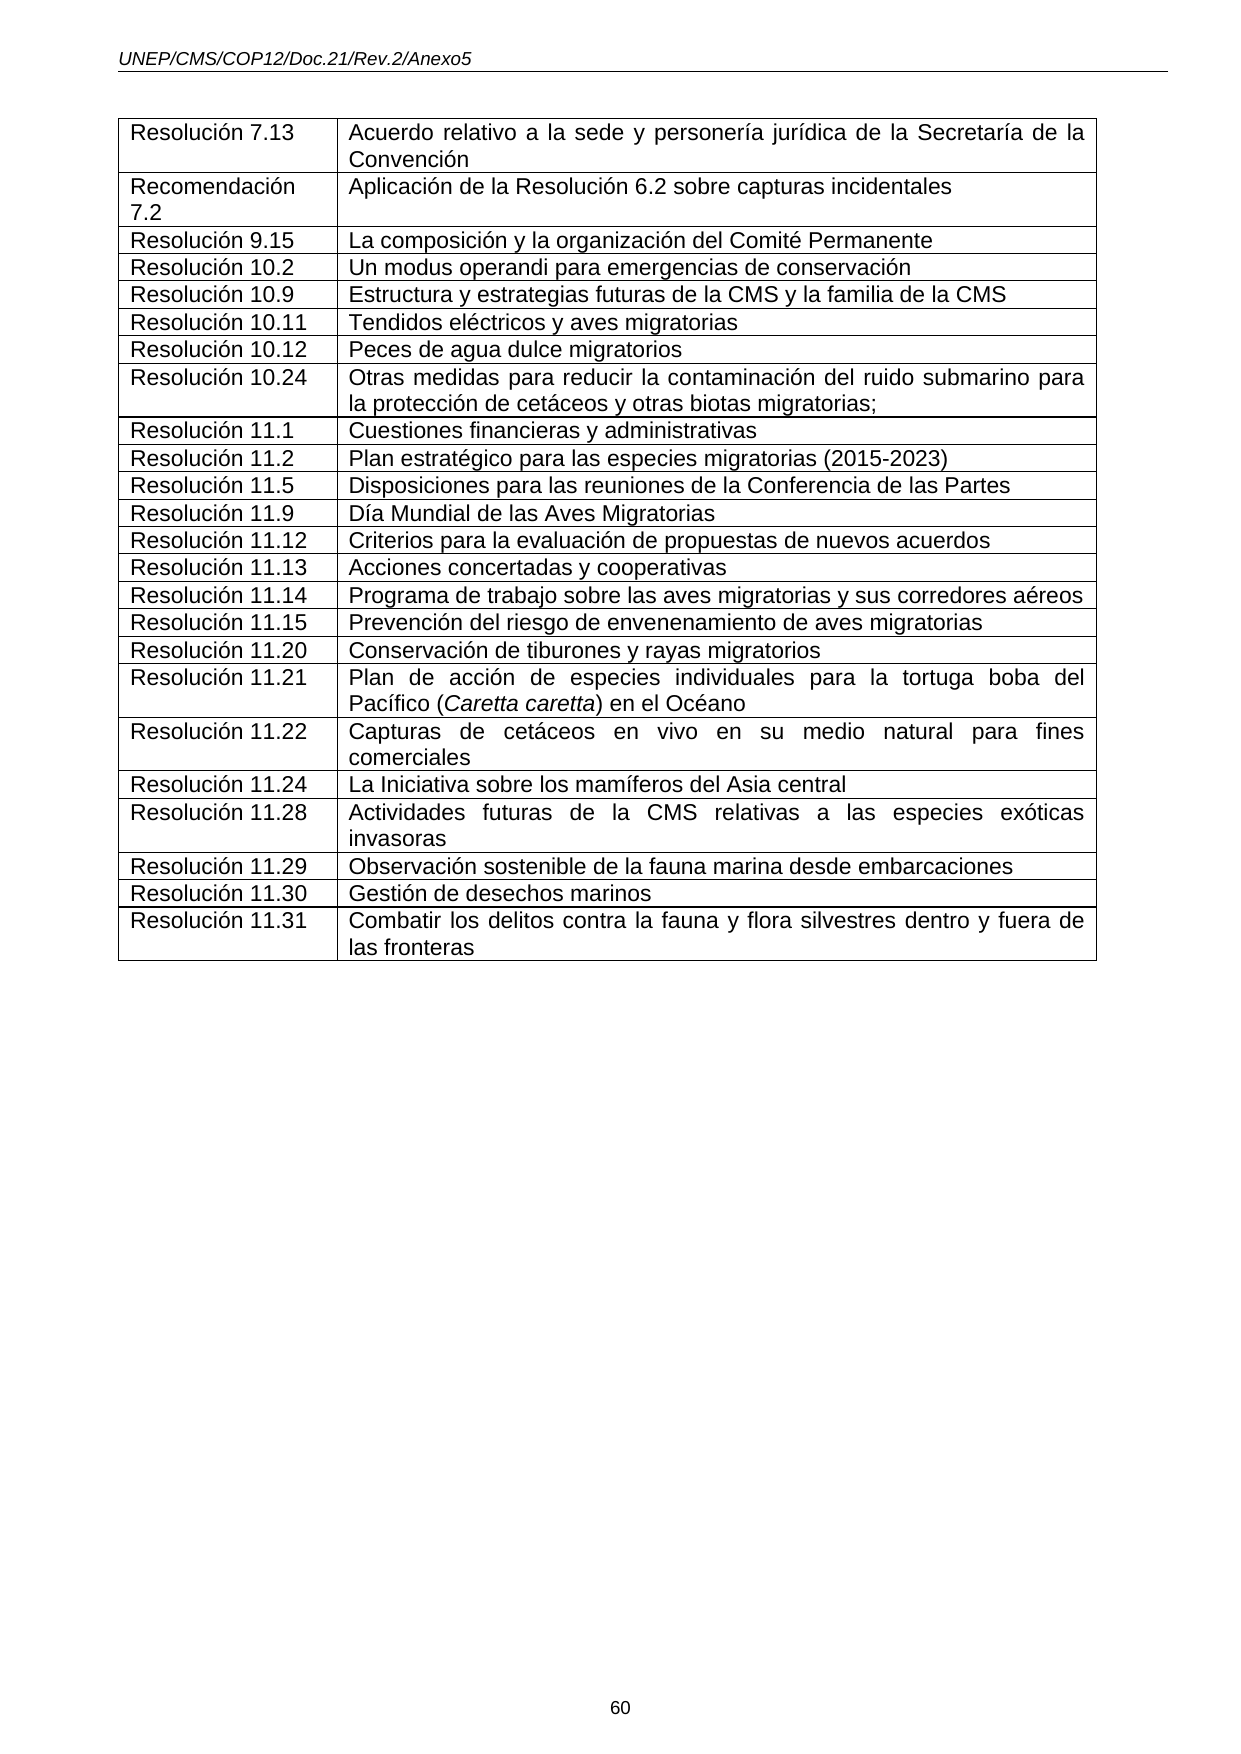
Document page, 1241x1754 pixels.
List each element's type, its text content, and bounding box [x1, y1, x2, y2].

table_cell Resolución 11.5 [119, 472, 337, 498]
table_cell Disposiciones para las reuniones de la Conferencia de las Partes [338, 472, 1096, 498]
table_cell Resolución 10.9 [119, 281, 337, 308]
table_cell Conservación de tiburones y rayas migratorios [338, 637, 1096, 663]
table_cell Resolución 11.15 [119, 609, 337, 636]
table_cell Criterios para la evaluación de propuestas de nuevos acuerdos [338, 527, 1096, 553]
table_cell Resolución 11.9 [119, 500, 337, 526]
table_cell Programa de trabajo sobre las aves migratorias y sus corredores aéreos [338, 582, 1096, 608]
table_cell Estructura y estrategias futuras de la CMS y la familia de la CMS [338, 281, 1096, 308]
table_cell Acuerdo relativo a la sede y personería jurídica de la Secretaría de la Convención [338, 119, 1096, 172]
table_cell Capturas de cetáceos en vivo en su medio natural para fines comerciales [338, 718, 1096, 770]
table_cell Gestión de desechos marinos [338, 880, 1096, 906]
table_cell Acciones concertadas y cooperativas [338, 554, 1096, 581]
table_cell Resolución 10.2 [119, 254, 337, 280]
table_cell Resolución 11.31 [119, 908, 337, 960]
table_cell Resolución 11.21 [119, 664, 337, 717]
table_cell Plan de acción de especies individuales para la tortuga boba del Pacífico (Caretta caretta) en el Océano [338, 664, 1096, 717]
table_cell La composición y la organización del Comité Permanente [338, 227, 1096, 253]
table_cell Resolución 9.15 [119, 227, 337, 253]
table_cell Resolución 11.29 [119, 853, 337, 879]
table_cell Resolución 10.11 [119, 309, 337, 335]
table_cell Combatir los delitos contra la fauna y flora silvestres dentro y fuera de las fronteras [338, 908, 1096, 960]
table_cell Resolución 11.28 [119, 799, 337, 852]
table_cell Resolución 11.12 [119, 527, 337, 553]
table_cell Resolución 11.20 [119, 637, 337, 663]
table_cell Recomendación 7.2 [119, 173, 337, 226]
table_cell Peces de agua dulce migratorios [338, 336, 1096, 363]
table_cell Otras medidas para reducir la contaminación del ruido submarino para la protección de cetáceos y otras biotas migratorias; [338, 364, 1096, 416]
table_cell Plan estratégico para las especies migratorias (2015-2023) [338, 445, 1096, 471]
table_cell Resolución 10.24 [119, 364, 337, 416]
table_cell Resolución 7.13 [119, 119, 337, 172]
table_cell Resolución 11.14 [119, 582, 337, 608]
table_cell Resolución 11.22 [119, 718, 337, 770]
table_cell Día Mundial de las Aves Migratorias [338, 500, 1096, 526]
table_cell Resolución 10.12 [119, 336, 337, 363]
table_cell Resolución 11.2 [119, 445, 337, 471]
table_cell Prevención del riesgo de envenenamiento de aves migratorias [338, 609, 1096, 636]
table_cell Cuestiones financieras y administrativas [338, 418, 1096, 444]
table_cell Resolución 11.1 [119, 418, 337, 444]
table_cell Resolución 11.13 [119, 554, 337, 581]
table_cell Resolución 11.24 [119, 771, 337, 798]
table_cell Actividades futuras de la CMS relativas a las especies exóticas invasoras [338, 799, 1096, 852]
table_cell Un modus operandi para emergencias de conservación [338, 254, 1096, 280]
table_cell Resolución 11.30 [119, 880, 337, 906]
table_cell La Iniciativa sobre los mamíferos del Asia central [338, 771, 1096, 798]
table_cell Aplicación de la Resolución 6.2 sobre capturas incidentales [338, 173, 1096, 226]
table_cell Observación sostenible de la fauna marina desde embarcaciones [338, 853, 1096, 879]
table_cell Tendidos eléctricos y aves migratorias [338, 309, 1096, 335]
